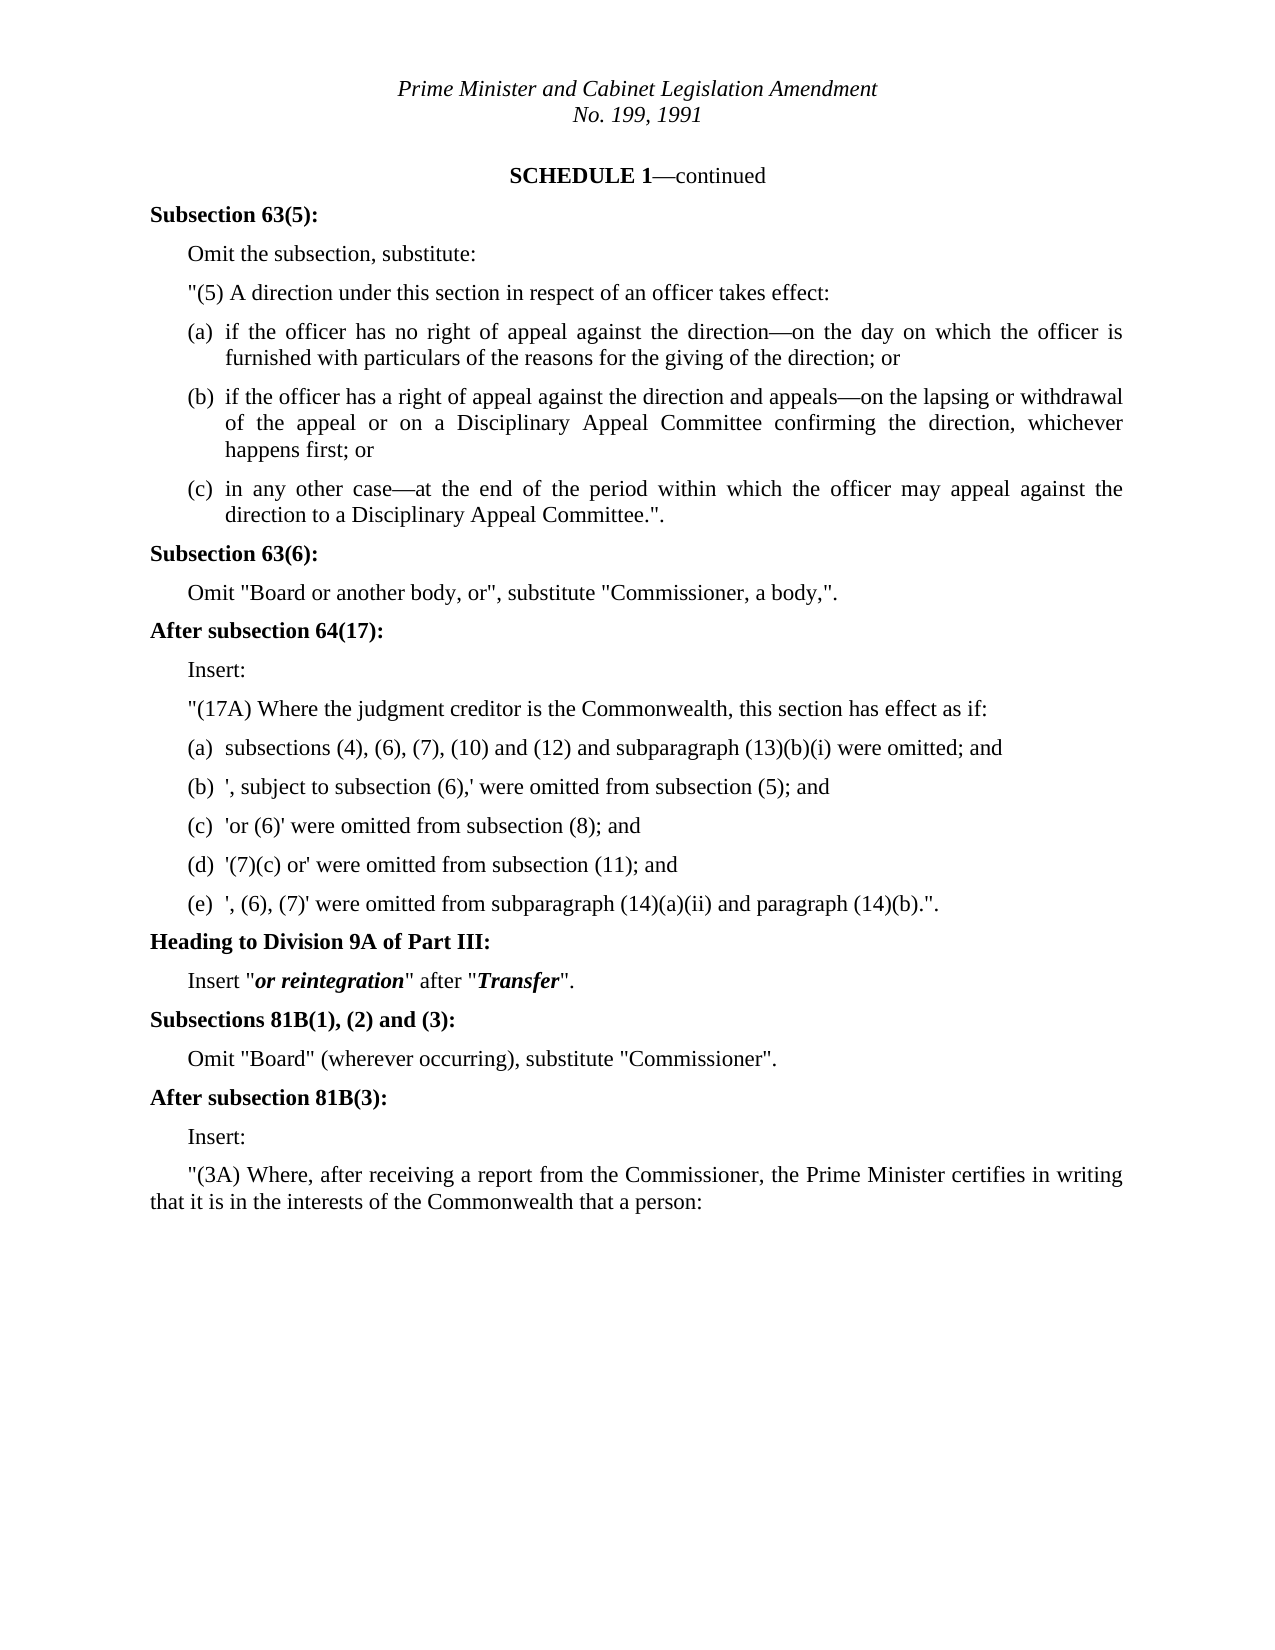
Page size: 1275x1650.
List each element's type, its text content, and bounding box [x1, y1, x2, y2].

text Omit "Board or another body, or", substitute "Commissioner, a body,". [150, 579, 1125, 605]
text Subsection 63(5): [150, 201, 1125, 228]
text (a) if the officer has no right of appeal against the direction—on the day on which the officer is furnished with particulars of the reasons for the giving of the direction; or [187, 318, 1125, 371]
text Omit the subsection, substitute: [150, 240, 1125, 267]
text "(5) A direction under this section in respect of an officer takes effect: [150, 279, 1125, 305]
text Omit "Board" (wherever occurring), substitute "Commissioner". [150, 1045, 1125, 1071]
text Insert: [150, 656, 1125, 683]
text "(17A) Where the judgment creditor is the Commonwealth, this section has effect as if: [150, 695, 1125, 722]
text Subsections 81B(1), (2) and (3): [150, 1006, 1125, 1032]
text Insert: [150, 1123, 1125, 1149]
text (a) subsections (4), (6), (7), (10) and (12) and subparagraph (13)(b)(i) were omitted; and [187, 734, 1125, 761]
text Subsection 63(6): [150, 540, 1125, 566]
text (c) in any other case—at the end of the period within which the officer may appeal against the direction to a Disciplinary Appeal Committee.". [187, 475, 1125, 527]
text After subsection 64(17): [150, 618, 1125, 644]
text SCHEDULE 1—continued [150, 162, 1125, 189]
text Insert "or reintegration" after "Transfer". [150, 967, 1125, 994]
text (b) if the officer has a right of appeal against the direction and appeals—on the lapsing or withdrawal of the appeal or on a Disciplinary Appeal Committee confirming the direction, whichever happens first; or [187, 383, 1125, 462]
text (c) 'or (6)' were omitted from subsection (8); and [187, 812, 1125, 838]
text After subsection 81B(3): [150, 1084, 1125, 1110]
text (d) '(7)(c) or' were omitted from subsection (11); and [187, 851, 1125, 877]
text "(3A) Where, after receiving a report from the Commissioner, the Prime Minister certifies in writing that it is in the interests of the Commonwealth that a person: [150, 1162, 1125, 1214]
text Heading to Division 9A of Part III: [150, 928, 1125, 955]
text (b) ', subject to subsection (6),' were omitted from subsection (5); and [187, 773, 1125, 799]
text (e) ', (6), (7)' were omitted from subparagraph (14)(a)(ii) and paragraph (14)(b).". [187, 889, 1125, 916]
